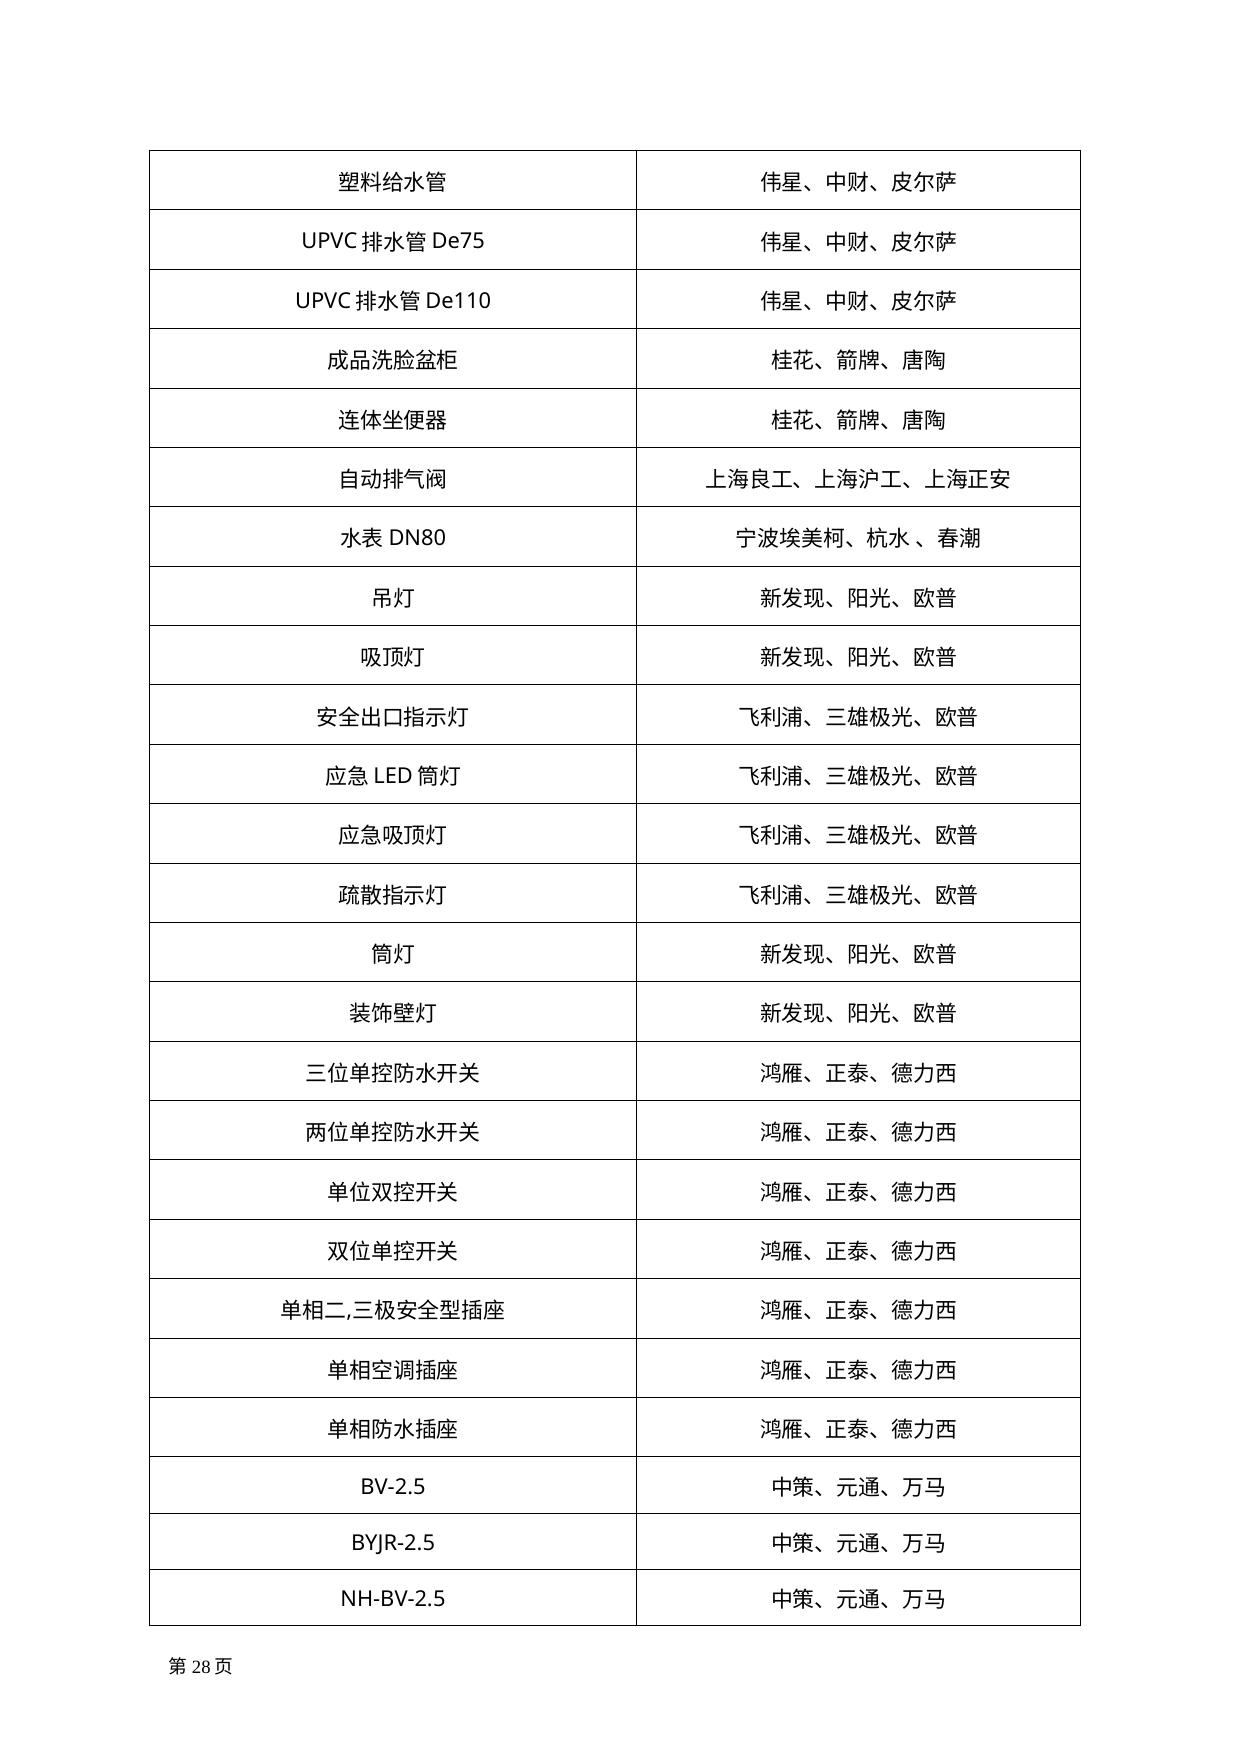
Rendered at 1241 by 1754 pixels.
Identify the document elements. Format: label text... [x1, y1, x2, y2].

table_cell 桂花、箭牌、唐陶 [637, 329, 1080, 387]
table_cell 应急吸顶灯 [150, 804, 636, 862]
table_cell 装饰壁灯 [150, 982, 636, 1041]
table_cell 飞利浦、三雄极光、欧普 [637, 685, 1080, 744]
table_cell 中策、元通、万马 [637, 1457, 1080, 1512]
table_cell 两位单控防水开关 [150, 1101, 636, 1159]
table_cell 应急LED筒灯 [150, 745, 636, 803]
table_cell 上海良工、上海沪工、上海正安 [637, 448, 1080, 506]
table_cell 筒灯 [150, 923, 636, 981]
table_cell NH-BV-2.5 [150, 1570, 636, 1625]
table_cell 单相空调插座 [150, 1339, 636, 1397]
table_cell 飞利浦、三雄极光、欧普 [637, 864, 1080, 922]
table_cell 鸿雁、正泰、德力西 [637, 1398, 1080, 1456]
table_cell 吸顶灯 [150, 626, 636, 684]
table_cell 单相二,三极安全型插座 [150, 1279, 636, 1337]
table_cell 伟星、中财、皮尔萨 [637, 151, 1080, 209]
table_cell 单位双控开关 [150, 1160, 636, 1219]
table_cell 三位单控防水开关 [150, 1042, 636, 1100]
table_cell 鸿雁、正泰、德力西 [637, 1101, 1080, 1159]
table_cell 鸿雁、正泰、德力西 [637, 1042, 1080, 1100]
table_cell 鸿雁、正泰、德力西 [637, 1339, 1080, 1397]
table_cell 伟星、中财、皮尔萨 [637, 210, 1080, 269]
table_cell 鸿雁、正泰、德力西 [637, 1220, 1080, 1278]
table_cell 连体坐便器 [150, 389, 636, 447]
table_cell 塑料给水管 [150, 151, 636, 209]
table_cell 中策、元通、万马 [637, 1514, 1080, 1569]
table_cell 鸿雁、正泰、德力西 [637, 1279, 1080, 1337]
table_cell 新发现、阳光、欧普 [637, 567, 1080, 625]
table_cell 鸿雁、正泰、德力西 [637, 1160, 1080, 1219]
table_cell 单相防水插座 [150, 1398, 636, 1456]
table_cell 飞利浦、三雄极光、欧普 [637, 745, 1080, 803]
table_cell BYJR-2.5 [150, 1514, 636, 1569]
table_cell 疏散指示灯 [150, 864, 636, 922]
table_cell 自动排气阀 [150, 448, 636, 506]
table_cell 安全出口指示灯 [150, 685, 636, 744]
table_cell 成品洗脸盆柜 [150, 329, 636, 387]
table_cell UPVC排水管De110 [150, 270, 636, 328]
table_cell 吊灯 [150, 567, 636, 625]
table_cell 新发现、阳光、欧普 [637, 982, 1080, 1041]
table_cell 水表 DN80 [150, 507, 636, 566]
table_cell BV-2.5 [150, 1457, 636, 1512]
table_cell 新发现、阳光、欧普 [637, 626, 1080, 684]
table_cell 中策、元通、万马 [637, 1570, 1080, 1625]
table_cell 宁波埃美柯、杭水 、春潮 [637, 507, 1080, 566]
table_cell 新发现、阳光、欧普 [637, 923, 1080, 981]
table_cell 桂花、箭牌、唐陶 [637, 389, 1080, 447]
table_cell UPVC排水管De75 [150, 210, 636, 269]
table_cell 伟星、中财、皮尔萨 [637, 270, 1080, 328]
table_cell 飞利浦、三雄极光、欧普 [637, 804, 1080, 862]
table_cell 双位单控开关 [150, 1220, 636, 1278]
